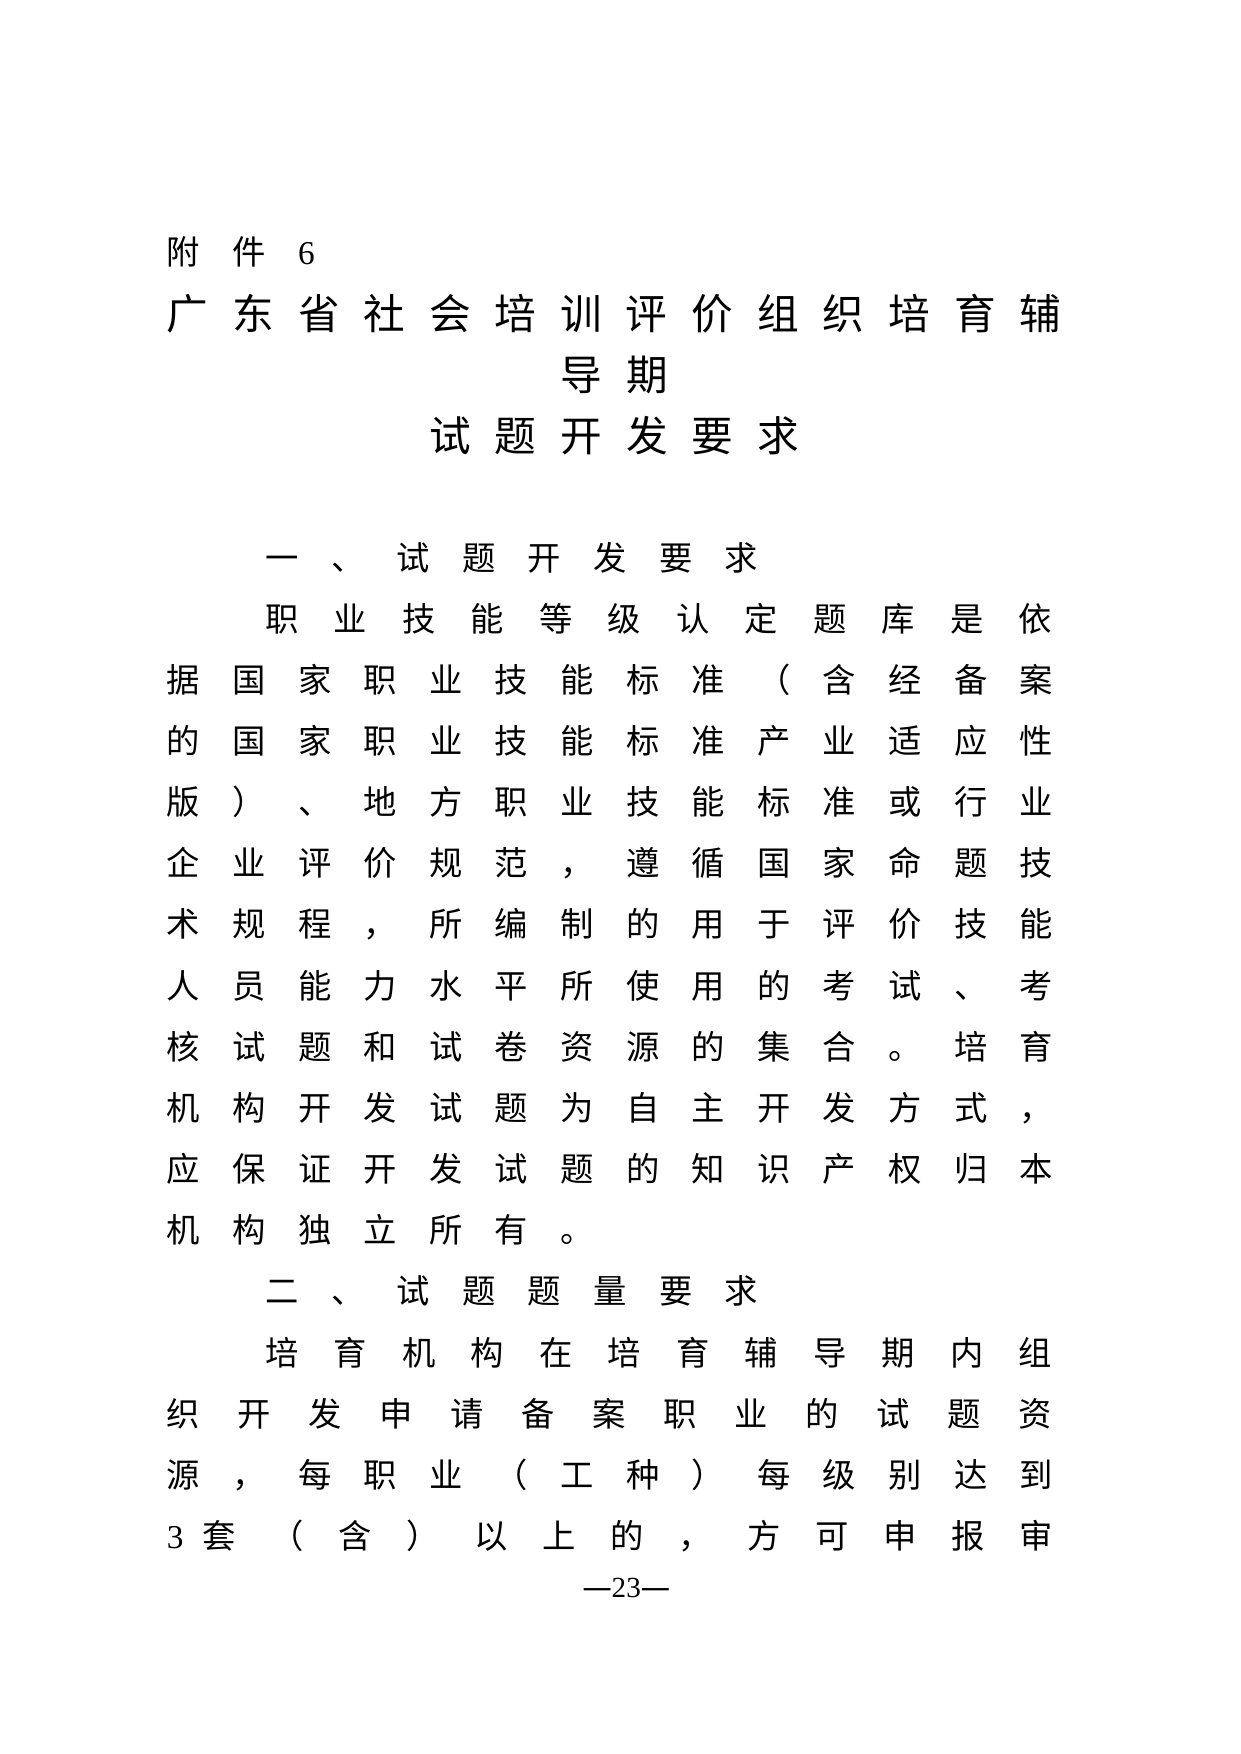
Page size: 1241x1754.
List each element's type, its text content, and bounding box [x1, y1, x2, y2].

list 试题题量要求 [167, 1259, 1085, 1320]
text 附件6 [167, 219, 1085, 280]
list 试题开发要求 [167, 525, 1085, 586]
text 试题开发要求 [167, 403, 1085, 464]
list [167, 1320, 1085, 1564]
text 广东省社会培训评价组织培育辅导期 [167, 280, 1085, 403]
list 职业技能等级认定题库是依据国家职业技能标准（含经备案的国家职业技能标准产业适应性版）、地方职业技能标准或行业企业评价规范，遵循国家命题技术规程，所编制的用于评价技能人员能力水平所使用的考试、考核试题和试卷资源的集合。培育机构开发试题为自主开发方式，应保证开发试题的知识产权归本机构独立所有。 [167, 586, 1085, 1259]
